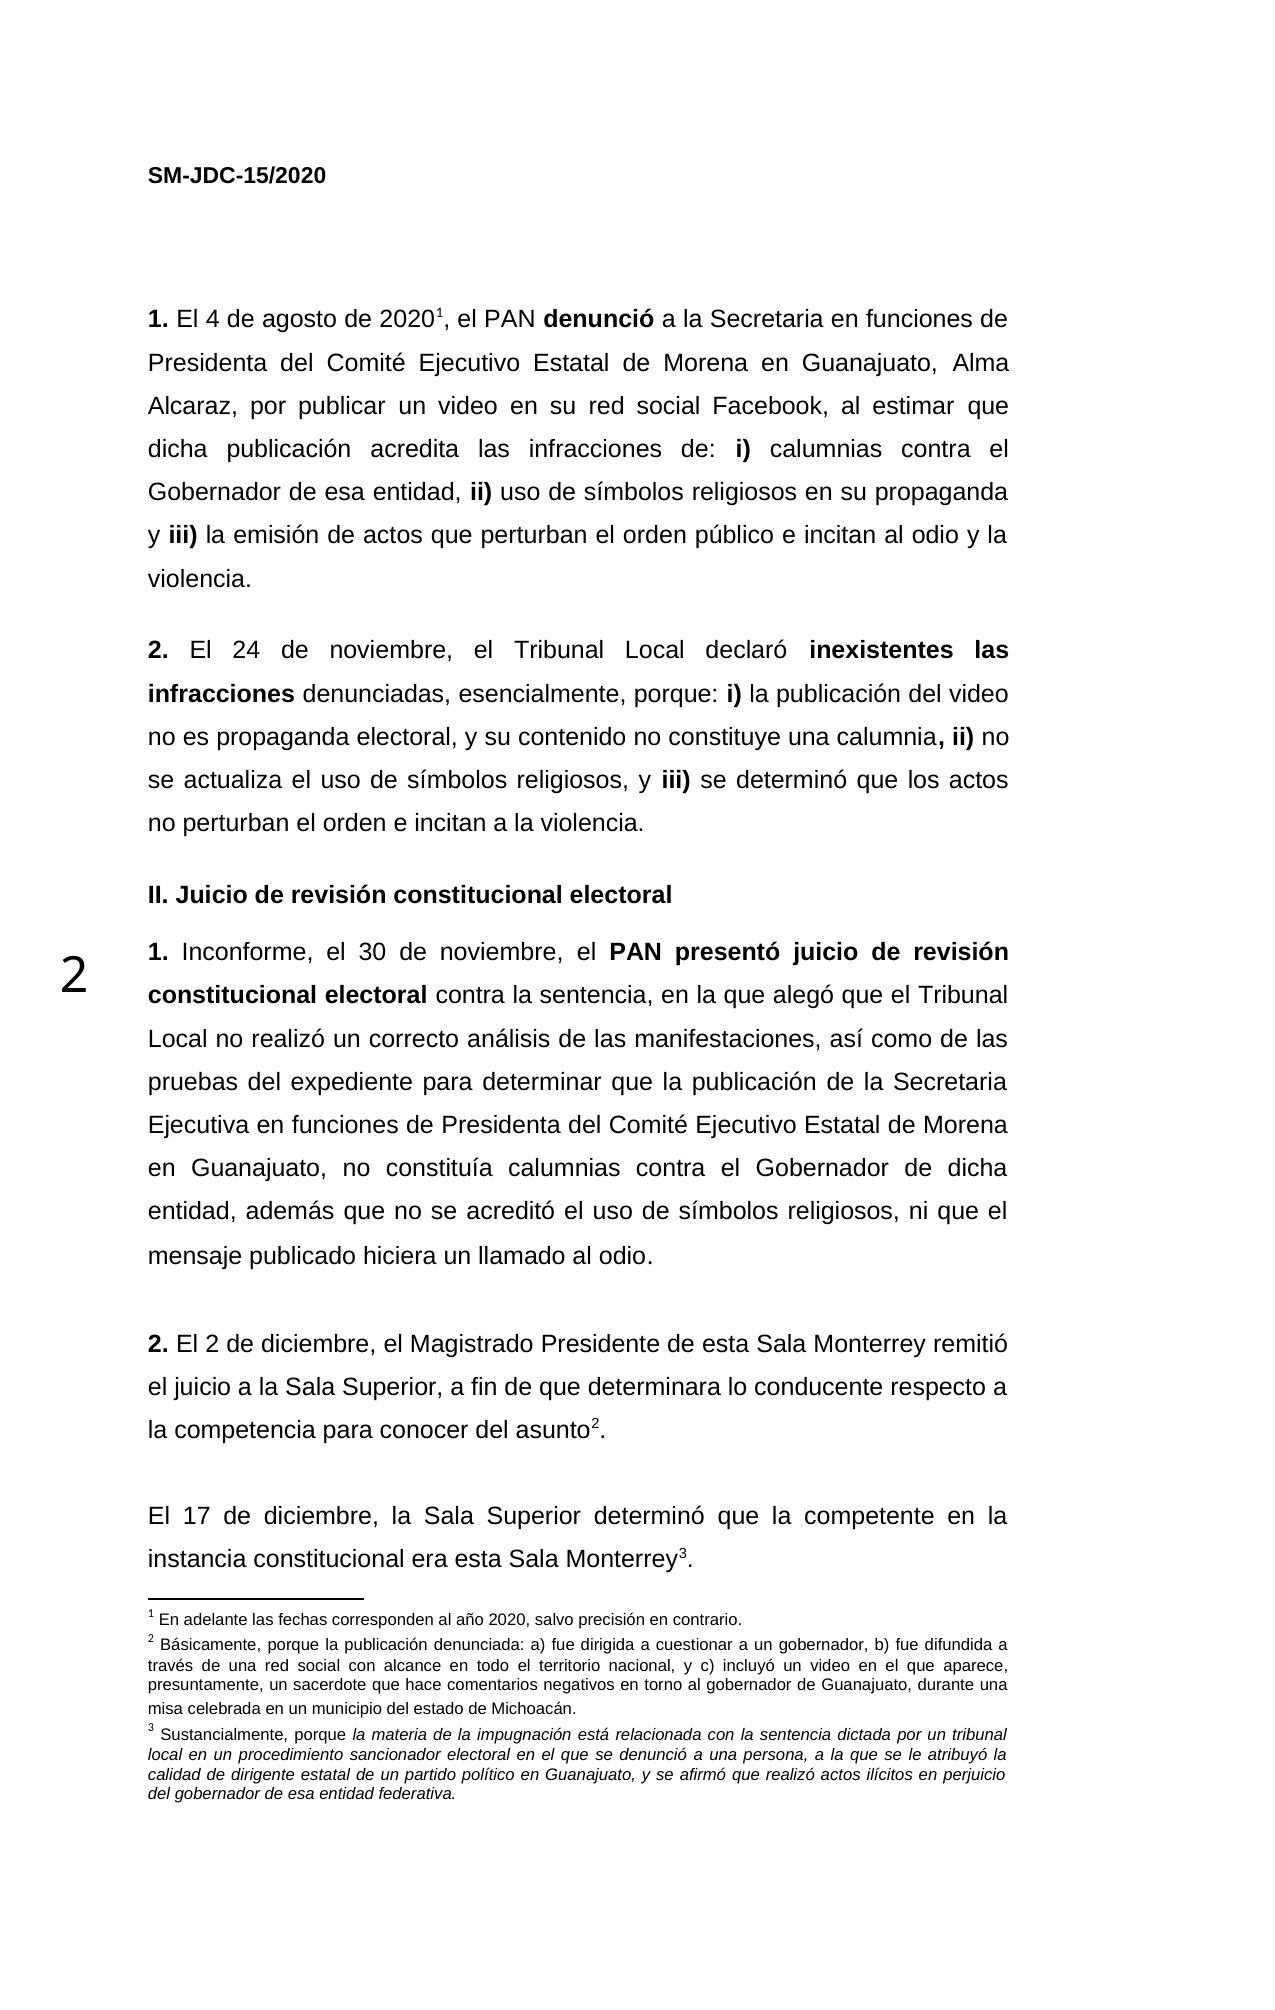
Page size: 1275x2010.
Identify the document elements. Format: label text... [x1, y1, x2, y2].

text 1. El 4 de agosto de 2020, el PAN denunció a la Secretaria en funciones de Presidenta del Comité Ejecutivo Estatal de Morena en Guanajuato, Alma Alcaraz, por publicar un video en su red social Facebook, al estimar que dicha publicación acredita las infracciones de: i) calumnias contra el Gobernador de esa entidad, ii) uso de símbolos religiosos en su propaganda y iii) la emisión de actos que perturban el orden público e incitan al odio y la violencia. [148, 303, 1009, 592]
text II. Juicio de revisión constitucional electoral [148, 880, 1009, 908]
text 2. El 2 de diciembre, el Magistrado Presidente de esta Sala Monterrey remitió el juicio a la Sala Superior, a fin de que determinara lo conducente respecto a la competencia para conocer del asunto. [148, 1329, 1009, 1444]
text 2. El 24 de noviembre, el Tribunal Local declaró inexistentes las infracciones denunciadas, esencialmente, porque: i) la publicación del video no es propaganda electoral, y su contenido no constituye una calumnia, ii) no se actualiza el uso de símbolos religiosos, y iii) se determinó que los actos no perturban el orden e incitan a la violencia. [148, 635, 1009, 837]
text El 17 de diciembre, la Sala Superior determinó que la competente en la instancia constitucional era esta Sala Monterrey. [148, 1501, 1009, 1573]
text 1. Inconforme, el 30 de noviembre, el PAN presentó juicio de revisión constitucional electoral contra la sentencia, en la que alegó que el Tribunal Local no realizó un correcto análisis de las manifestaciones, así como de las pruebas del expediente para determinar que la publicación de la Secretaria Ejecutiva en funciones de Presidenta del Comité Ejecutivo Estatal de Morena en Guanajuato, no constituía calumnias contra el Gobernador de dicha entidad, además que no se acreditó el uso de símbolos religiosos, ni que el mensaje publicado hiciera un llamado al odio. [148, 937, 1009, 1271]
